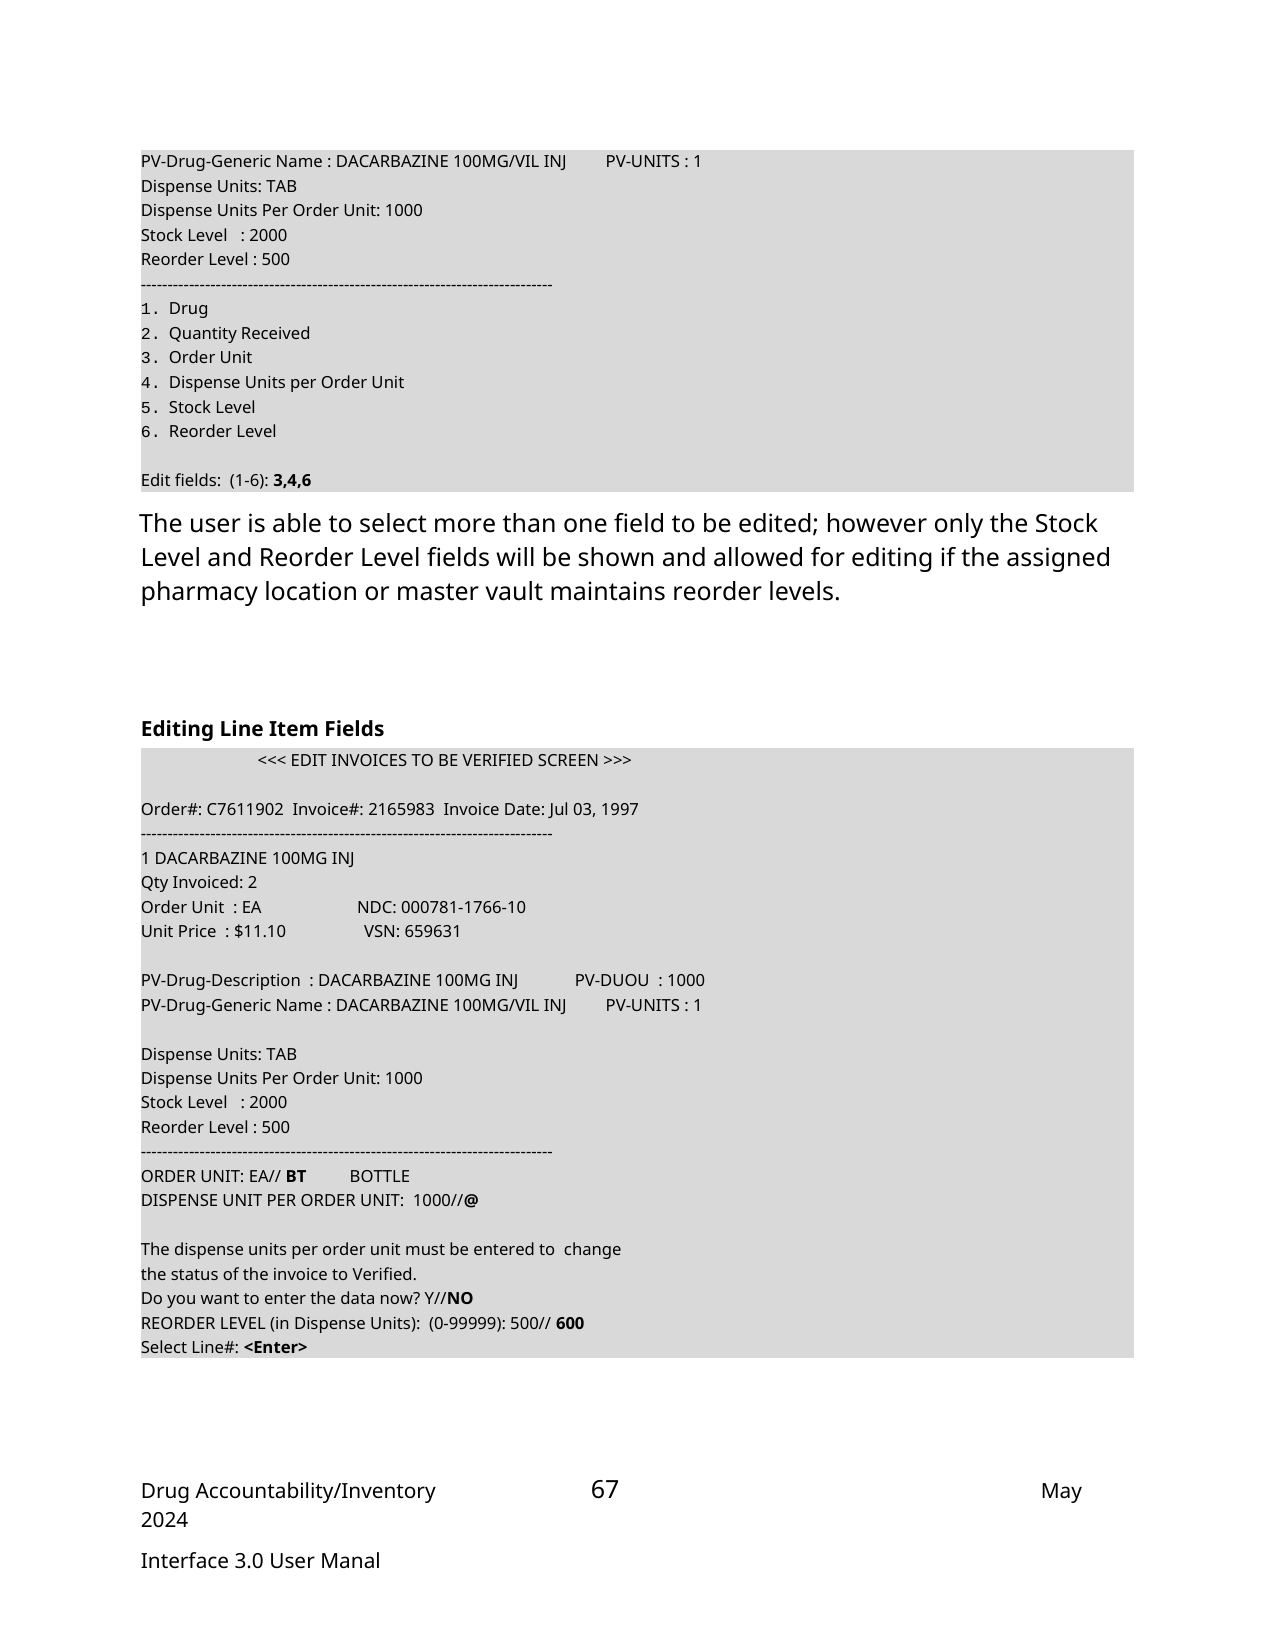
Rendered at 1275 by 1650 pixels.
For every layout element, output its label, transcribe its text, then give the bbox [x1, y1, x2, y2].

text ORDER UNIT: EA// BT BOTTLE [141, 1164, 1134, 1187]
text PV-Drug-Description : DACARBAZINE 100MG INJ PV-DUOU : 1000 [141, 969, 1134, 991]
text Dispense Units: TAB [141, 174, 1134, 197]
list Stock Level [141, 395, 1134, 418]
text Unit Price : $11.10 VSN: 659631 [141, 920, 1134, 942]
text Order#: C7611902 Invoice#: 2165983 Invoice Date: Jul 03, 1997 [141, 797, 1134, 820]
text PV-Drug-Generic Name : DACARBAZINE 100MG/VIL INJ PV-UNITS : 1 [141, 993, 1134, 1016]
list Order Unit [141, 346, 1134, 369]
text Dispense Units Per Order Unit: 1000 [141, 199, 1134, 222]
text Dispense Units Per Order Unit: 1000 [141, 1067, 1134, 1089]
list Dispense Units per Order Unit [141, 371, 1134, 393]
text Edit fields: (1-6): 3,4,6 [141, 469, 1134, 492]
list Drug [141, 297, 1134, 320]
text ----------------------------------------------------------------------------- [141, 822, 1134, 844]
text ----------------------------------------------------------------------------- [141, 1140, 1134, 1163]
text PV-Drug-Generic Name : DACARBAZINE 100MG/VIL INJ PV-UNITS : 1 [141, 150, 1134, 173]
text Qty Invoiced: 2 [141, 871, 1134, 893]
text Dispense Units: TAB [141, 1042, 1134, 1065]
text Select Line#: <Enter> [141, 1336, 1134, 1358]
text Reorder Level : 500 [141, 248, 1134, 271]
text ----------------------------------------------------------------------------- [141, 272, 1134, 295]
text REORDER LEVEL (in Dispense Units): (0-99999): 500// 600 [141, 1311, 1134, 1334]
text 1 DACARBAZINE 100MG INJ [141, 846, 1134, 869]
text Editing Line Item Fields [141, 714, 1134, 742]
text Reorder Level : 500 [141, 1116, 1134, 1138]
list Reorder Level [141, 420, 1134, 443]
text the status of the invoice to Verified. [141, 1262, 1134, 1285]
text Stock Level : 2000 [141, 223, 1134, 246]
text Stock Level : 2000 [141, 1091, 1134, 1114]
list Quantity Received [141, 321, 1134, 344]
text Order Unit : EA NDC: 000781-1766-10 [141, 895, 1134, 918]
text <<< EDIT INVOICES TO BE VERIFIED SCREEN >>> [141, 748, 1134, 771]
text Do you want to enter the data now? Y//NO [141, 1287, 1134, 1309]
text DISPENSE UNIT PER ORDER UNIT: 1000//@ [141, 1189, 1134, 1212]
text The user is able to select more than one field to be edited; however only the Stock Level and Reorder Level fields will be shown and allowed for editing if the assigned pharmacy location or master vault maintains reorder levels. [139, 506, 1132, 608]
text The dispense units per order unit must be entered to change [141, 1238, 1134, 1261]
